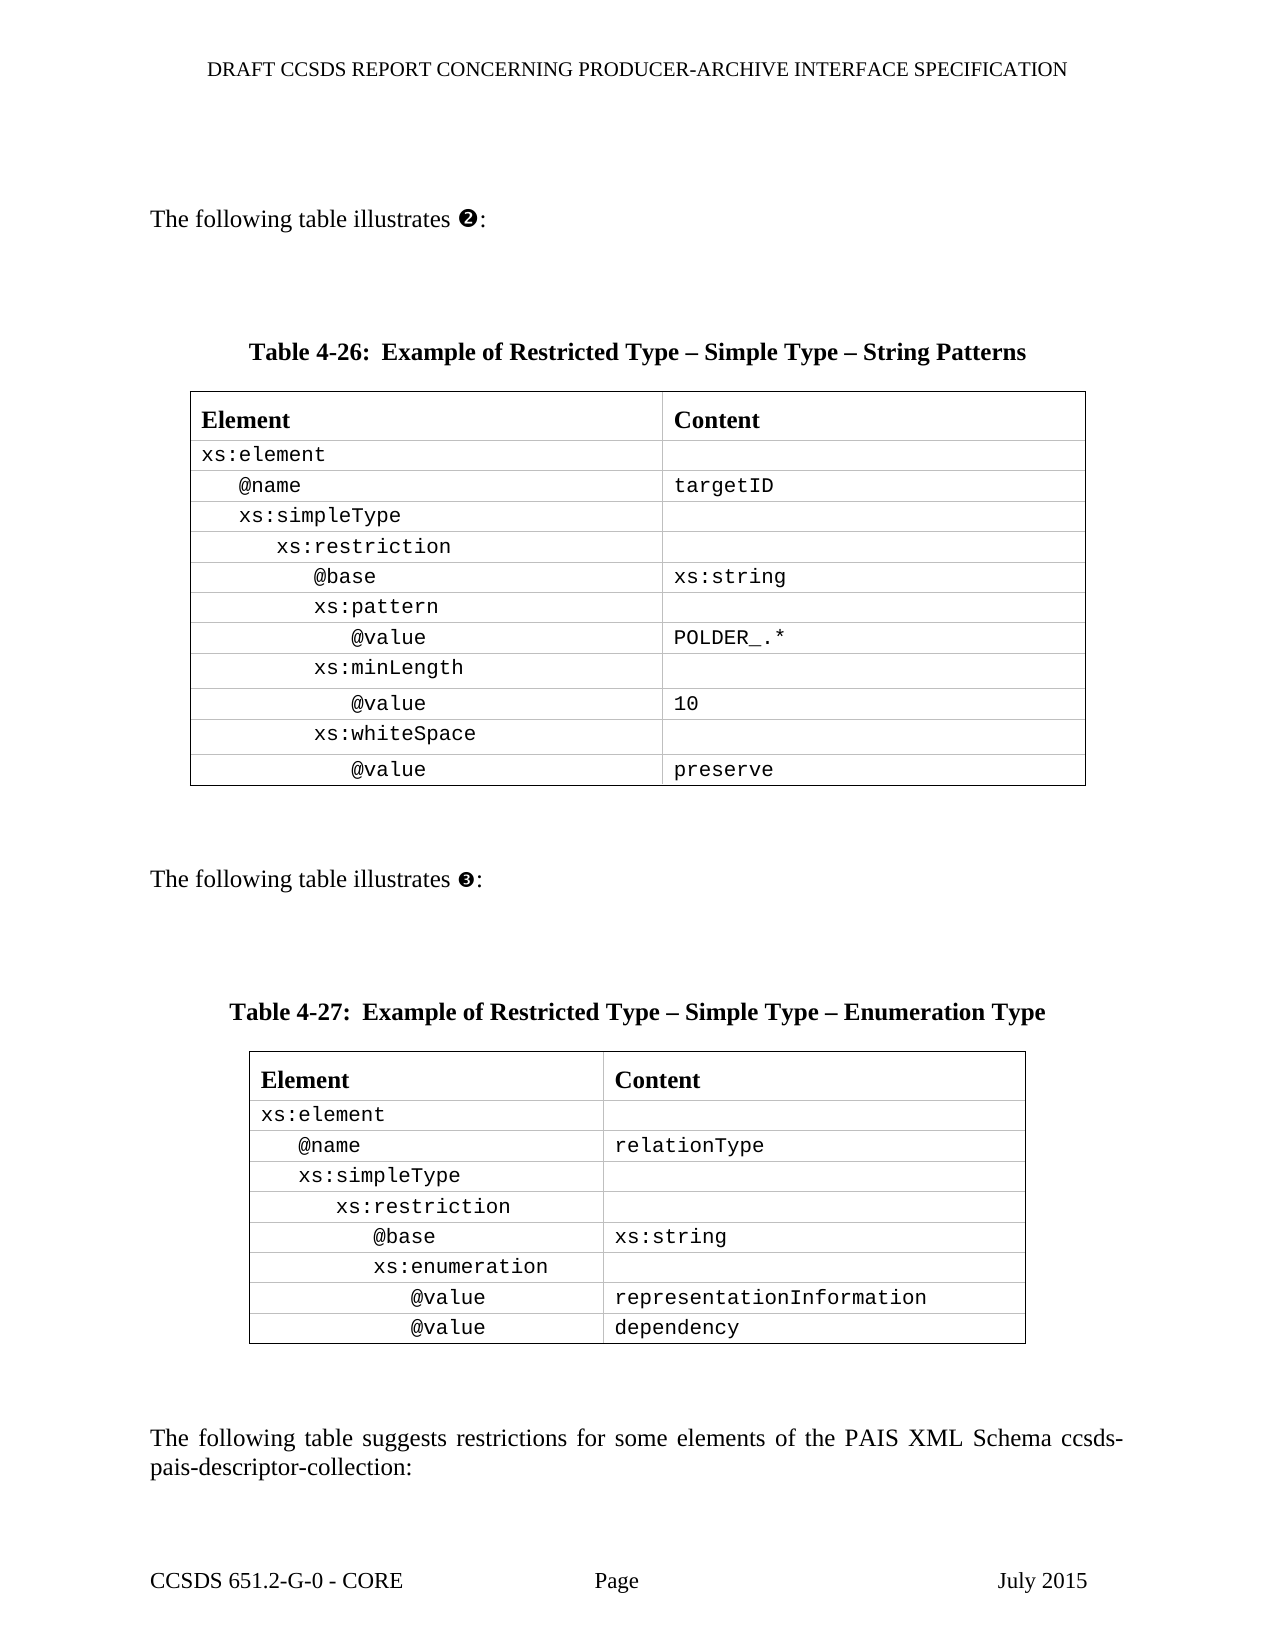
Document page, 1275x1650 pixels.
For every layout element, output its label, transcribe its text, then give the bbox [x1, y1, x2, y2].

table_cell xs:restriction [191, 532, 662, 561]
table_cell xs:enumeration [250, 1253, 603, 1282]
table_cell xs:restriction [250, 1192, 603, 1221]
text The following table suggests restrictions for some elements of the PAIS XML Schema ccsds-pais-descriptor-collection: [150, 1423, 1125, 1481]
table_cell @name [250, 1131, 603, 1161]
table_cell @value [191, 755, 662, 784]
table_cell [663, 654, 1085, 688]
table_cell [604, 1101, 1025, 1130]
table_cell [663, 593, 1085, 622]
table_header Content [604, 1052, 1025, 1100]
table_cell @base [250, 1223, 603, 1252]
table_cell dependency [604, 1314, 1025, 1343]
table_cell xs:minLength [191, 654, 662, 688]
table_cell @name [191, 471, 662, 501]
table_cell @value [250, 1283, 603, 1313]
table_header Element [250, 1052, 603, 1100]
table_cell relationType [604, 1131, 1025, 1161]
table_cell representationInformation [604, 1283, 1025, 1313]
table_header Content [663, 392, 1085, 440]
table_cell [604, 1192, 1025, 1221]
table_cell [663, 441, 1085, 470]
table_cell preserve [663, 755, 1085, 784]
table_cell POLDER_.* [663, 623, 1085, 653]
title Table 4-: Example of Restricted Type – Simple Type – String Patterns [150, 337, 1125, 366]
text The following table illustrates : [150, 864, 1125, 893]
table_cell [604, 1253, 1025, 1282]
table_cell [604, 1162, 1025, 1191]
table_cell xs:pattern [191, 593, 662, 622]
text The following table illustrates : [150, 204, 1125, 233]
table_cell xs:simpleType [191, 502, 662, 531]
table_cell @base [191, 563, 662, 592]
table_cell [663, 502, 1085, 531]
table_cell [663, 532, 1085, 561]
table_cell xs:element [250, 1101, 603, 1130]
table_cell @value [250, 1314, 603, 1343]
table_cell xs:whiteSpace [191, 720, 662, 754]
table_cell xs:string [663, 563, 1085, 592]
table_cell xs:string [604, 1223, 1025, 1252]
table_cell @value [191, 689, 662, 718]
title Table 4-: Example of Restricted Type – Simple Type – Enumeration Type [150, 997, 1125, 1026]
table_cell @value [191, 623, 662, 653]
table_header Element [191, 392, 662, 440]
table_cell targetID [663, 471, 1085, 501]
table_cell [663, 720, 1085, 754]
table_cell xs:element [191, 441, 662, 470]
table_cell 10 [663, 689, 1085, 718]
table_cell xs:simpleType [250, 1162, 603, 1191]
